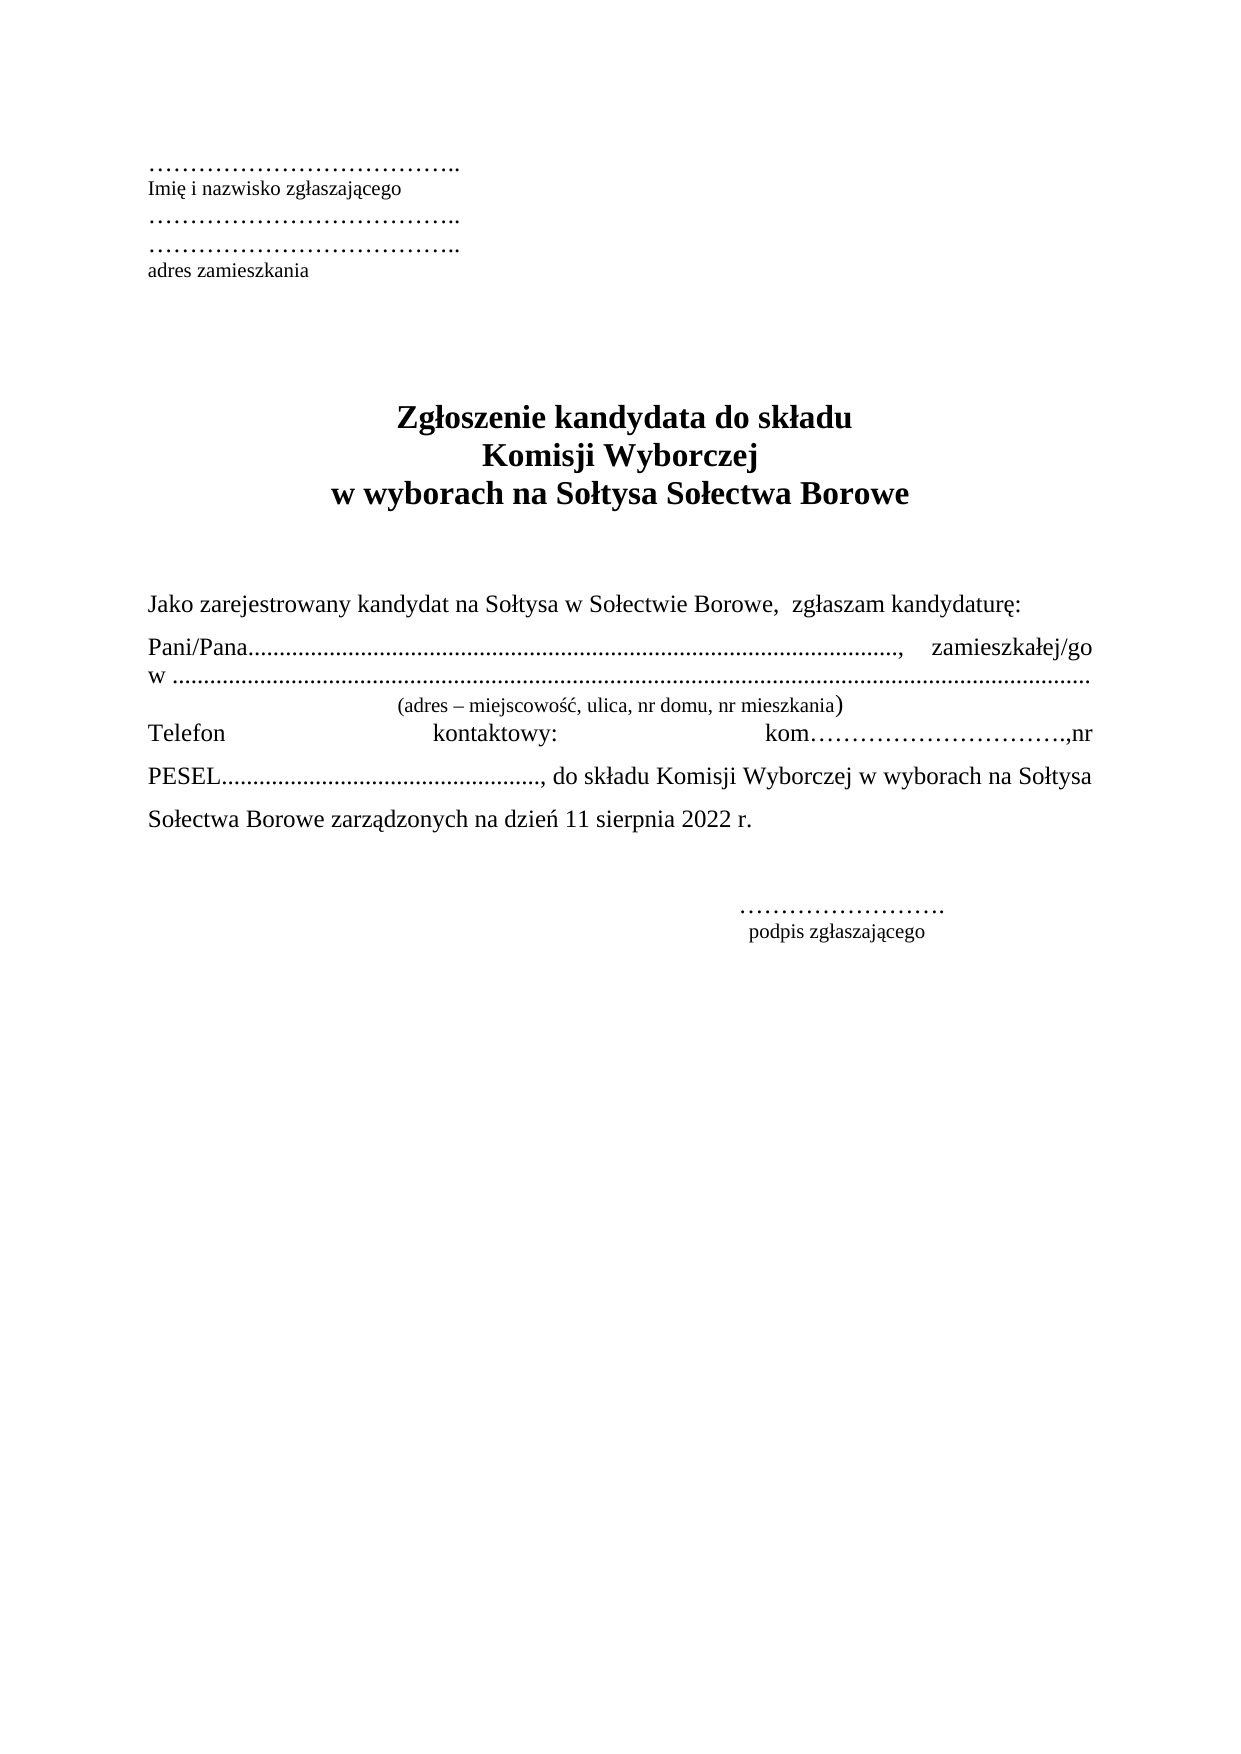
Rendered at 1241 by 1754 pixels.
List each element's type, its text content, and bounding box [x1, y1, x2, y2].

text Pani/Pana........................................................................................................, zamieszkałej/go w ................................................................................................................................................... [148, 632, 1093, 689]
text podpis zgłaszającego [148, 919, 1093, 943]
text (adres – miejscowość, ulica, nr domu, nr mieszkania) [148, 689, 1093, 718]
text Komisji Wyborczej [148, 435, 1093, 474]
text w wyborach na Sołtysa Sołectwa Borowe [148, 474, 1093, 512]
text ……………………………….. [148, 200, 1093, 229]
text ……………………. [148, 891, 1093, 919]
text adres zamieszkania [148, 258, 1093, 282]
text Zgłoszenie kandydata do składu [148, 397, 1093, 435]
text Jako zarejestrowany kandydat na Sołtysa w Sołectwie Borowe, zgłaszam kandydaturę: [148, 589, 1093, 617]
text Telefon kontaktowy: kom………………………….,nr PESEL..................................................., do składu Komisji Wyborczej w wyborach na Sołtysa Sołectwa Borowe zarządzonych na dzień 11 sierpnia 2022 r. [148, 718, 1093, 833]
text ……………………………….. [148, 229, 1093, 258]
text Imię i nazwisko zgłaszającego [148, 176, 1093, 200]
text ……………………………….. [148, 148, 1093, 176]
